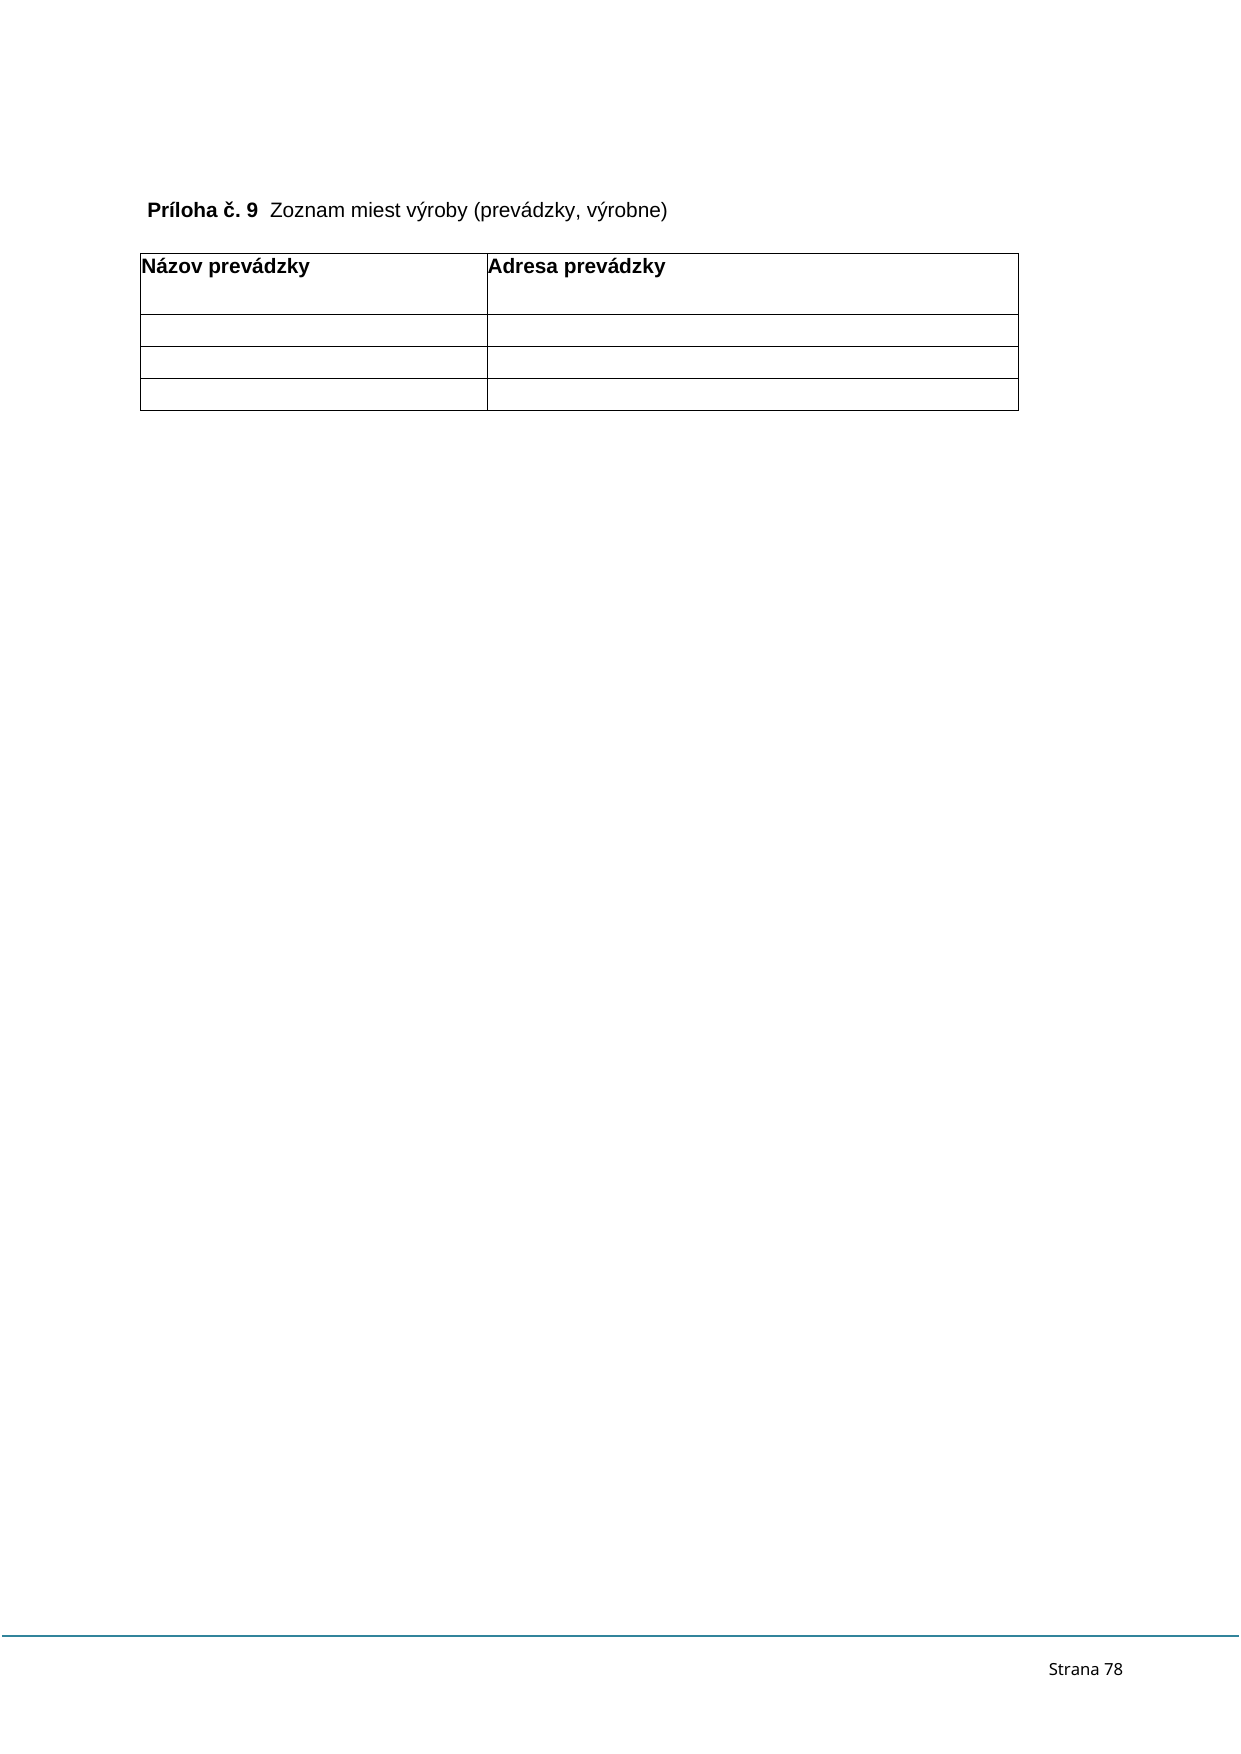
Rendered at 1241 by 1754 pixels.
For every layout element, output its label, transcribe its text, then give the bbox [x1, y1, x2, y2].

table_header Názov prevádzky [141, 254, 487, 313]
table_cell [488, 379, 1018, 410]
table_cell [488, 315, 1018, 346]
table_cell [488, 347, 1018, 378]
table_header Adresa prevádzky [488, 254, 1018, 313]
table_cell [141, 315, 487, 346]
text Príloha č. 9 Zoznam miest výroby (prevádzky, výrobne) [147, 198, 1123, 222]
table_cell [141, 347, 487, 378]
table_cell [141, 379, 487, 410]
